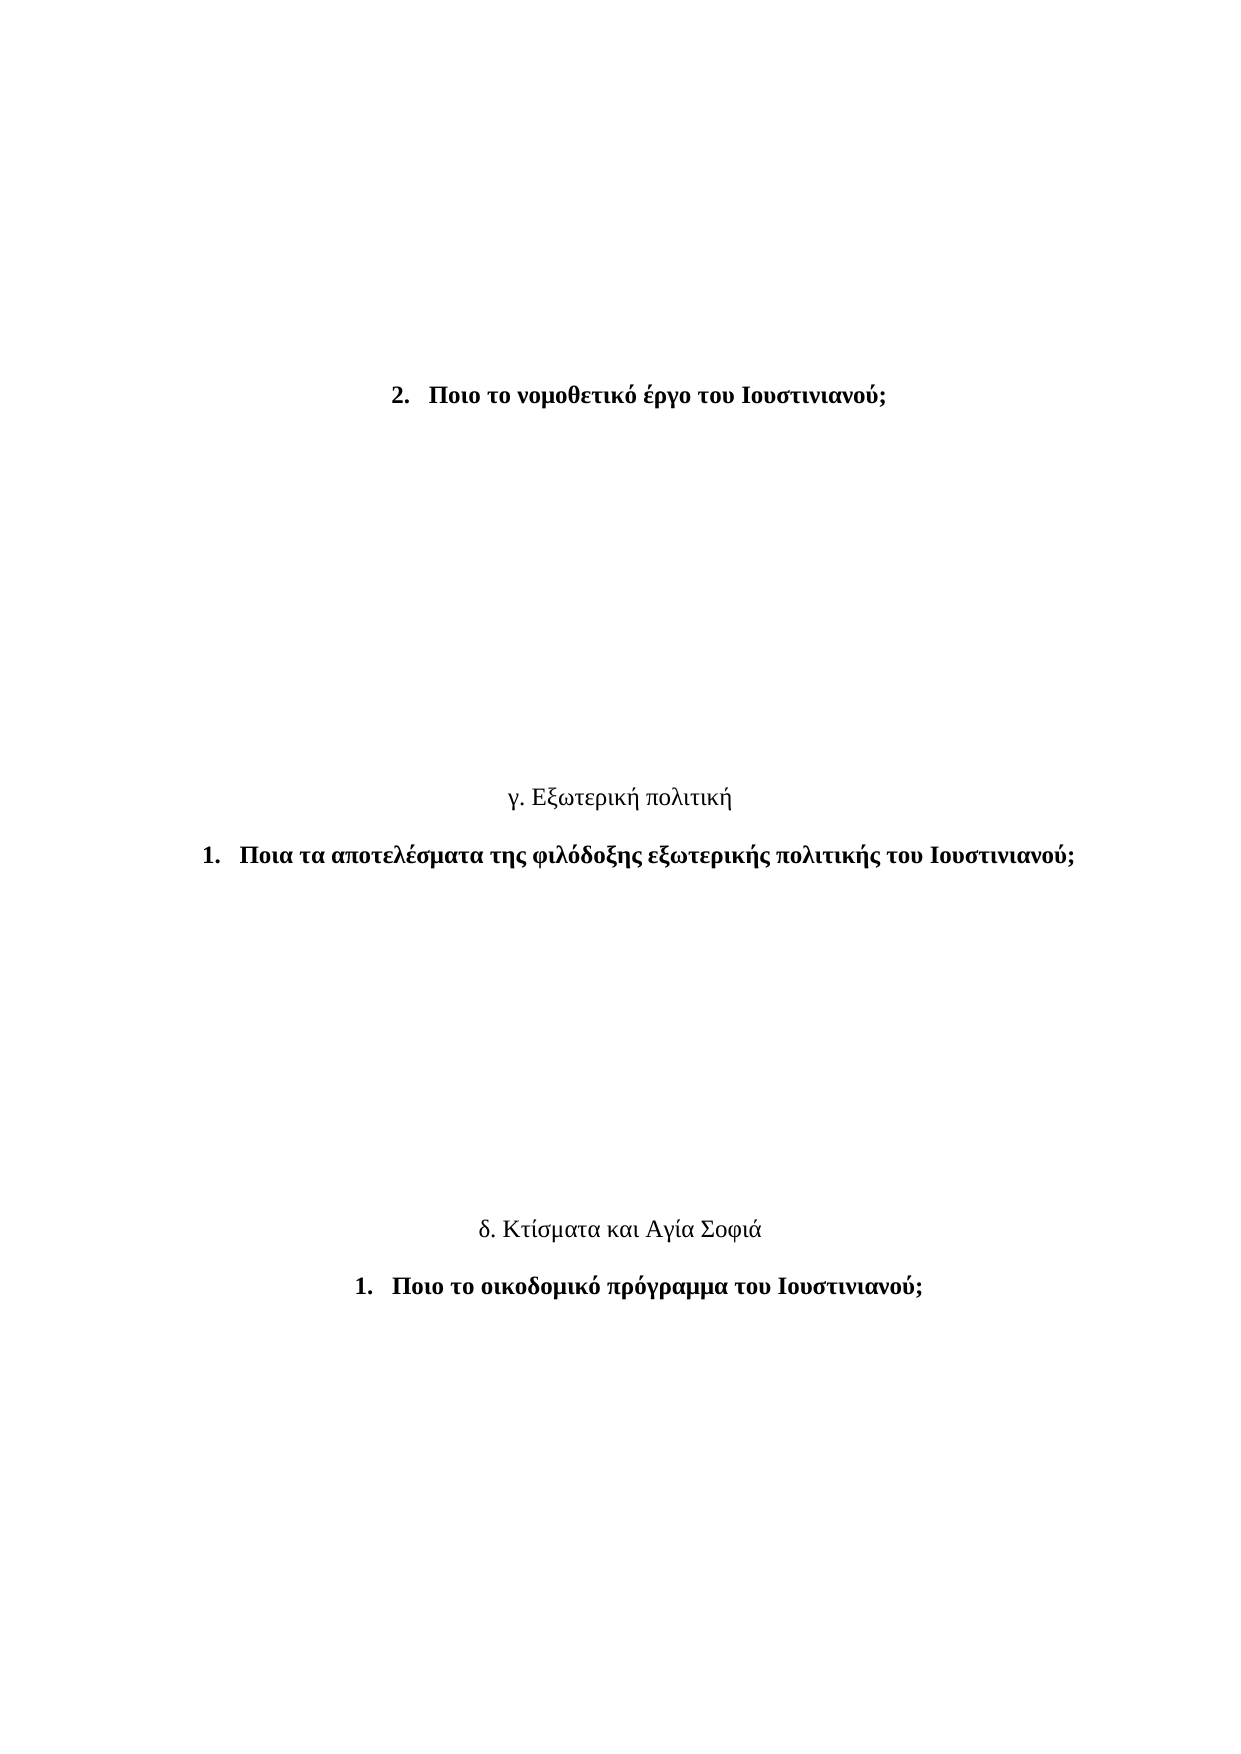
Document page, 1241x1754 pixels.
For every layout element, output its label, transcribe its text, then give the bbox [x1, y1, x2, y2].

list Ποια τα αποτελέσματα της φιλόδοξης εξωτερικής πολιτικής του Ιουστινιανού; [187, 840, 1090, 869]
list Ποιο το νομοθετικό έργο του Ιουστινιανού; [187, 380, 1090, 409]
text γ. Εξωτερική πολιτική [150, 782, 1090, 811]
text δ. Κτίσματα και Αγία Σοφιά [150, 1214, 1090, 1242]
list Ποιο το οικοδομικό πρόγραμμα του Ιουστινιανού; [187, 1271, 1090, 1300]
